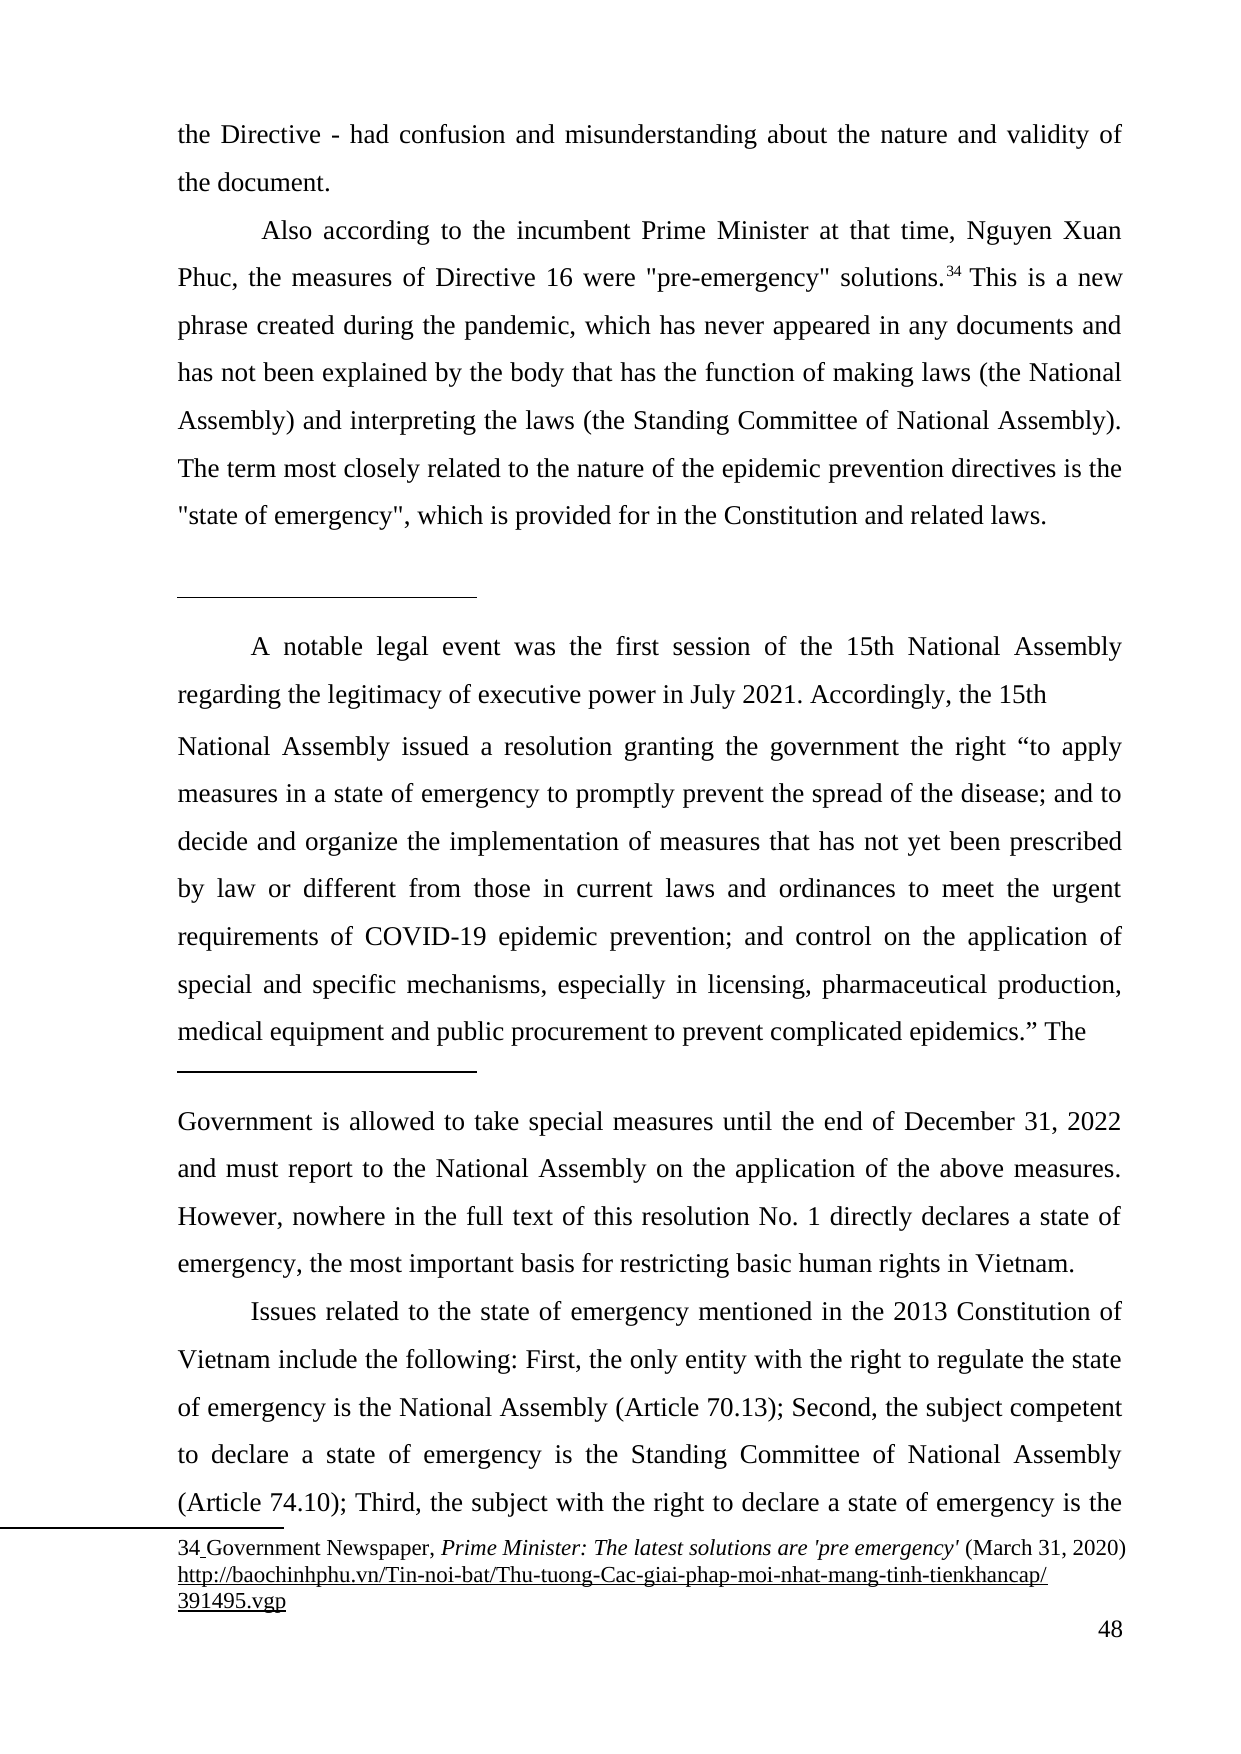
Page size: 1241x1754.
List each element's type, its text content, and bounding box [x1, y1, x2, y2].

text Government is allowed to take special measures until the end of December 31, 2022 and must report to the National Assembly on the application of the above measures. However, nowhere in the full text of this resolution No. 1 directly declares a state of emergency, the most important basis for restricting basic human rights in Vietnam. [177, 1105, 1123, 1279]
text A notable legal event was the first session of the 15th National Assembly regarding the legitimacy of executive power in July 2021. Accordingly, the 15th [177, 630, 1123, 709]
text Also according to the incumbent Prime Minister at that time, Nguyen Xuan Phuc, the measures of Directive 16 were "pre-emergency" solutions. This is a new phrase created during the pandemic, which has never appeared in any documents and has not been explained by the body that has the function of making laws (the National Assembly) and interpreting the laws (the Standing Committee of National Assembly). The term most closely related to the nature of the epidemic prevention directives is the "state of emergency", which is provided for in the Constitution and related laws. [177, 214, 1123, 531]
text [177, 118, 1123, 197]
text National Assembly issued a resolution granting the government the right “to apply measures in a state of emergency to promptly prevent the spread of the disease; and to decide and organize the implementation of measures that has not yet been prescribed by law or different from those in current laws and ordinances to meet the urgent requirements of COVID-19 epidemic prevention; and control on the application of special and specific mechanisms, especially in licensing, pharmaceutical production, medical equipment and public procurement to prevent complicated epidemics.” The [177, 730, 1123, 1046]
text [177, 1296, 1123, 1517]
